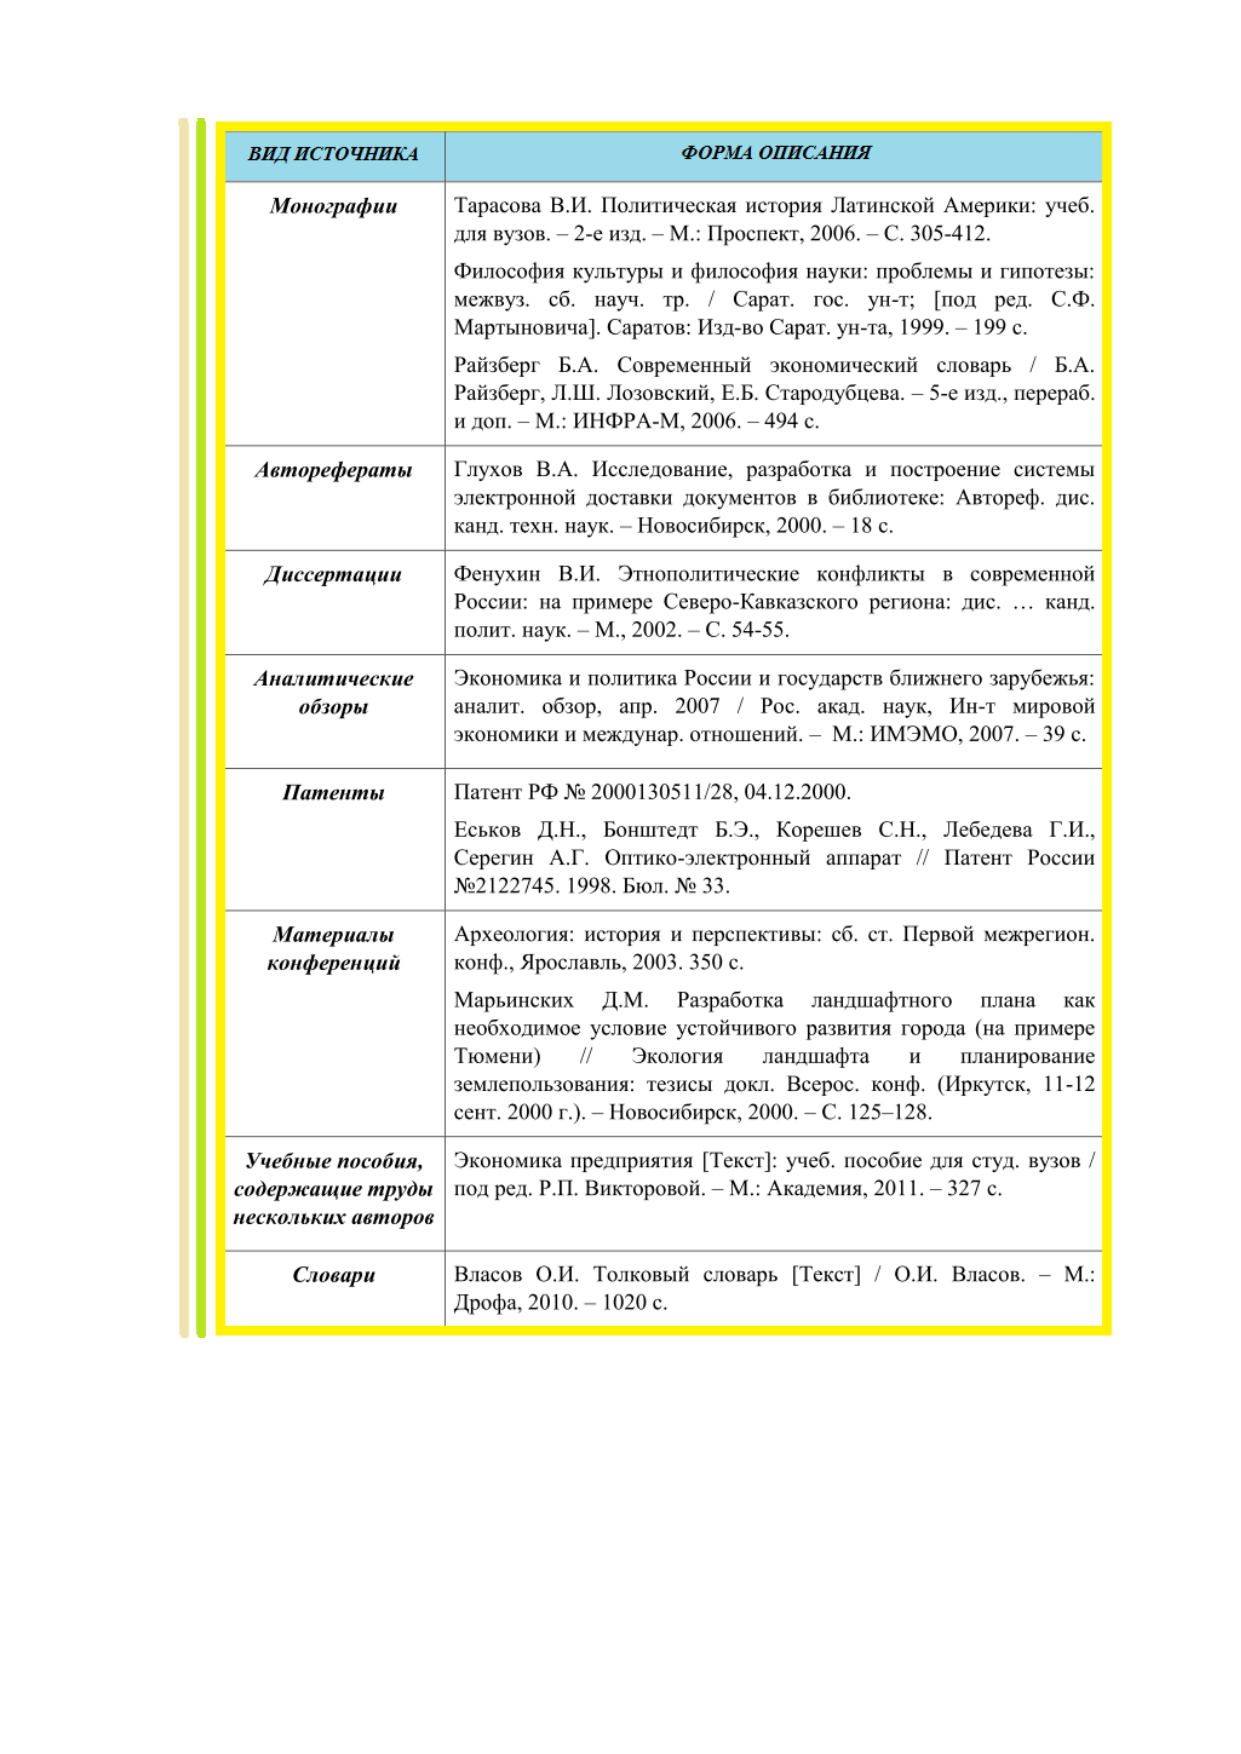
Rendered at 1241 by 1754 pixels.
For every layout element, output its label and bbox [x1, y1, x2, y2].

picture [177, 118, 1129, 1338]
